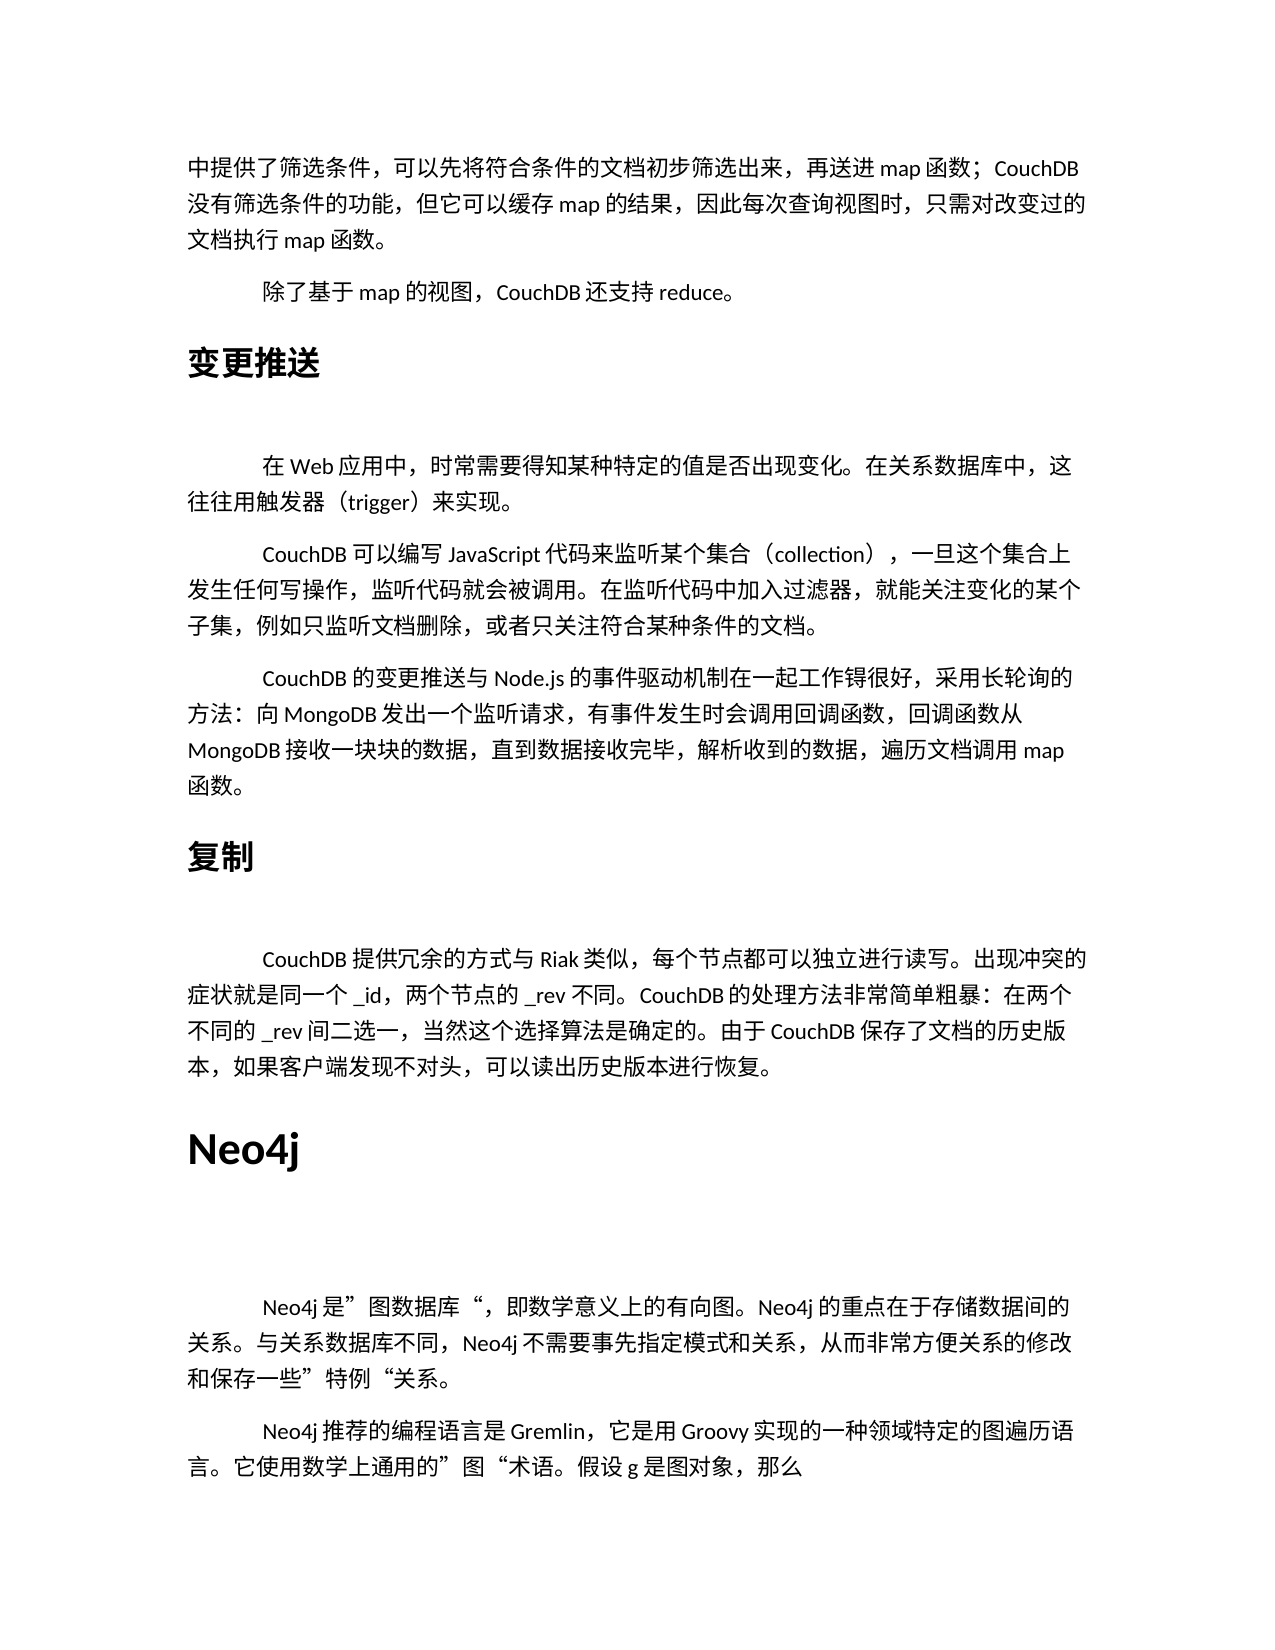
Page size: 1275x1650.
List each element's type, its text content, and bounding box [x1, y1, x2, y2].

text 在Web应用中，时常需要得知某种特定的值是否出现变化。在关系数据库中，这往往用触发器（trigger）来实现。 [187, 447, 1087, 517]
subtitle Neo4j [187, 1119, 1087, 1176]
text CouchDB提供冗余的方式与Riak类似，每个节点都可以独立进行读写。出现冲突的症状就是同一个 _id，两个节点的 _rev 不同。CouchDB的处理方法非常简单粗暴：在两个不同的 _rev 间二选一，当然这个选择算法是确定的。由于CouchDB保存了文档的历史版本，如果客户端发现不对头，可以读出历史版本进行恢复。 [187, 941, 1087, 1082]
subtitle 变更推送 [187, 337, 1087, 385]
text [187, 150, 1087, 255]
text Neo4j推荐的编程语言是Gremlin，它是用Groovy实现的一种领域特定的图遍历语言。它使用数学上通用的”图“术语。假设g是图对象，那么 [187, 1413, 1087, 1482]
text CouchDB的变更推送与Node.js的事件驱动机制在一起工作锝很好，采用长轮询的方法：向MongoDB发出一个监听请求，有事件发生时会调用回调函数，回调函数从MongoDB接收一块块的数据，直到数据接收完毕，解析收到的数据，遍历文档调用map函数。 [187, 660, 1087, 801]
text Neo4j是”图数据库“，即数学意义上的有向图。Neo4j的重点在于存储数据间的关系。与关系数据库不同，Neo4j不需要事先指定模式和关系，从而非常方便关系的修改和保存一些”特例“关系。 [187, 1289, 1087, 1394]
text 除了基于map的视图，CouchDB还支持reduce。 [187, 274, 1087, 307]
subtitle 复制 [187, 830, 1087, 879]
text CouchDB可以编写JavaScript代码来监听某个集合（collection），一旦这个集合上发生任何写操作，监听代码就会被调用。在监听代码中加入过滤器，就能关注变化的某个子集，例如只监听文档删除，或者只关注符合某种条件的文档。 [187, 536, 1087, 641]
